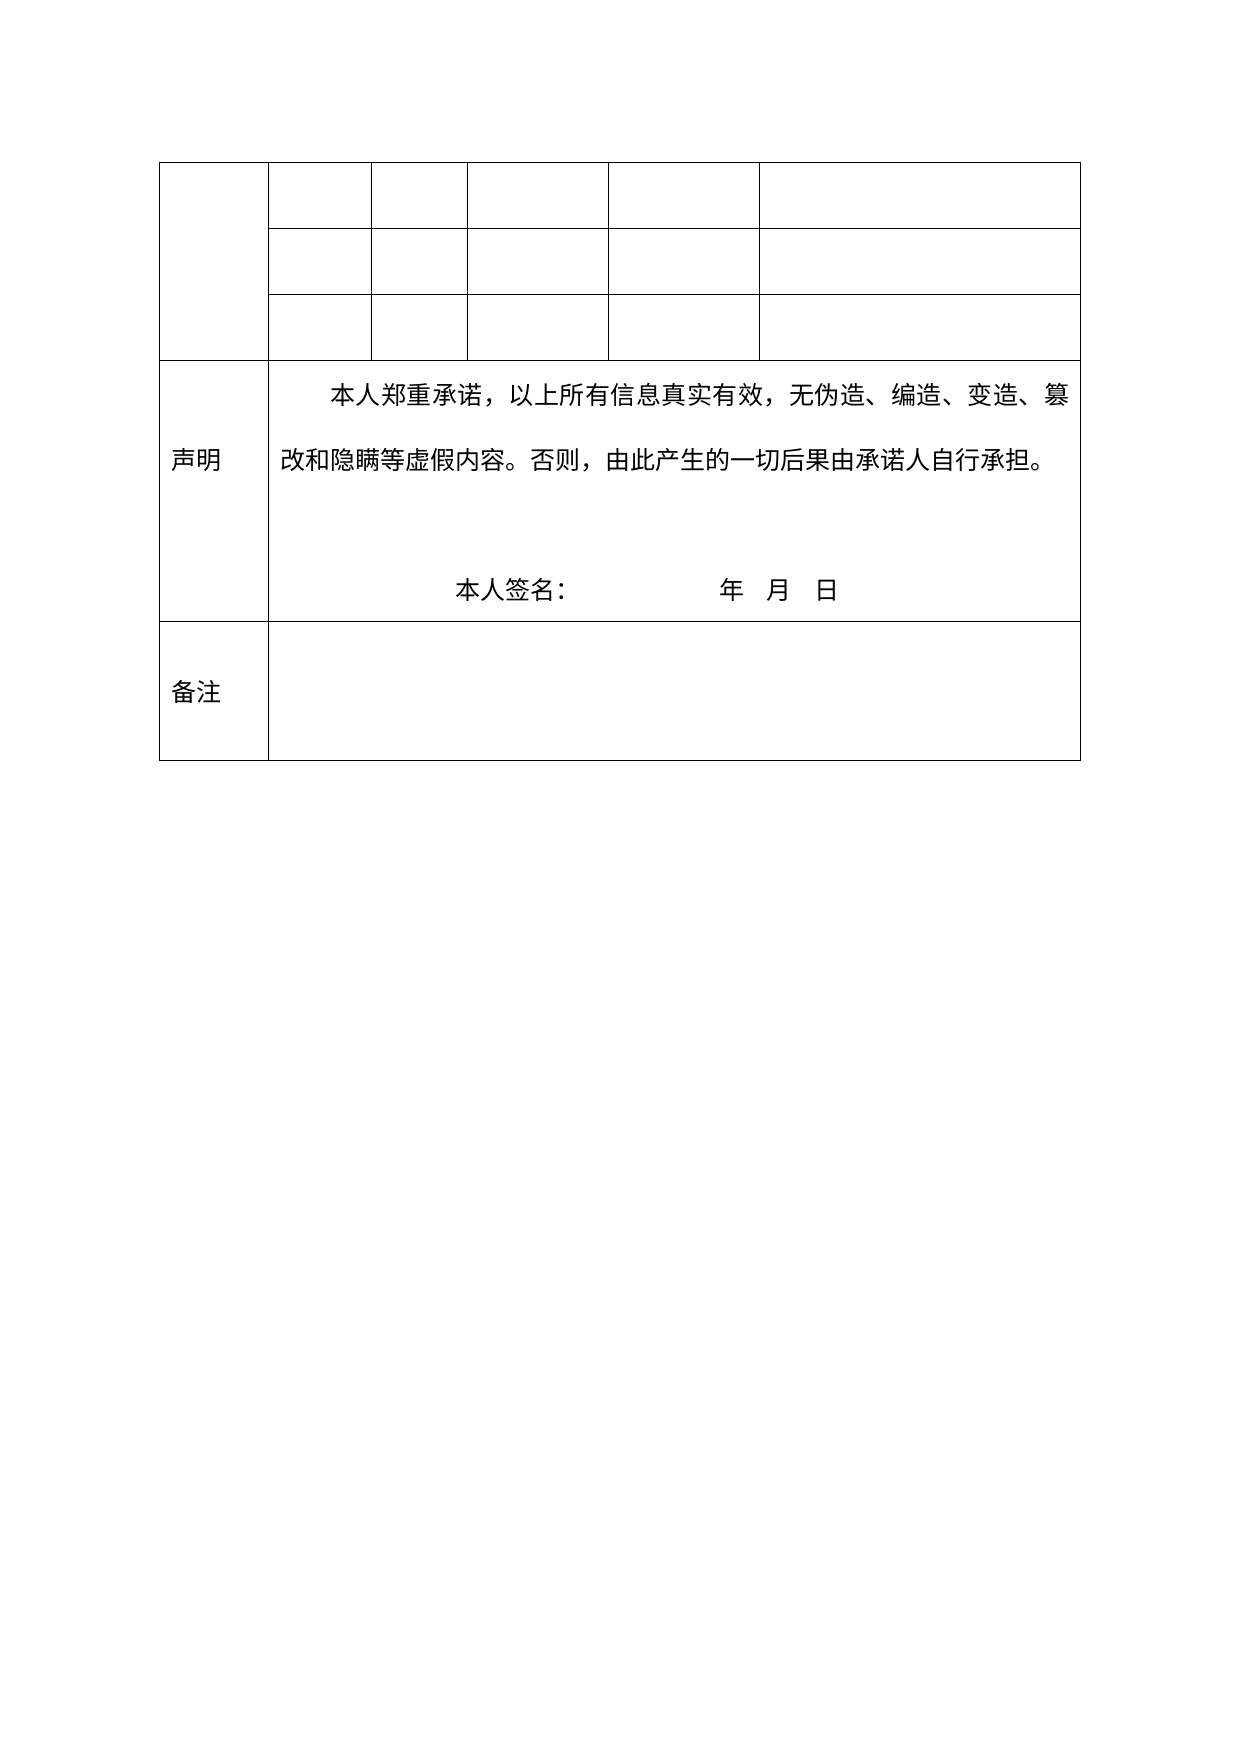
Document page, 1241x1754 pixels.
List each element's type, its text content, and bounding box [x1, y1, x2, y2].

table_cell [468, 229, 608, 294]
table_cell [468, 295, 608, 360]
table_cell [372, 229, 467, 294]
table_cell 备注 [160, 622, 268, 760]
table_cell [609, 163, 759, 228]
table_cell [760, 229, 1080, 294]
table_cell [372, 163, 467, 228]
table_cell [760, 163, 1080, 228]
table_cell [760, 295, 1080, 360]
table_cell [468, 163, 608, 228]
table_cell [609, 229, 759, 294]
table_cell 本人郑重承诺，以上所有信息真实有效，无伪造、编造、变造、篡改和隐瞒等虚假内容。否则，由此产生的一切后果由承诺人自行承担。 本人签名： 年 月 日 [269, 361, 1080, 621]
table_cell [269, 622, 1080, 760]
table_cell [609, 295, 759, 360]
table_cell [269, 163, 371, 228]
table_cell 声明 [160, 361, 268, 621]
table_cell [372, 295, 467, 360]
table_cell [269, 295, 371, 360]
table_cell [269, 229, 371, 294]
